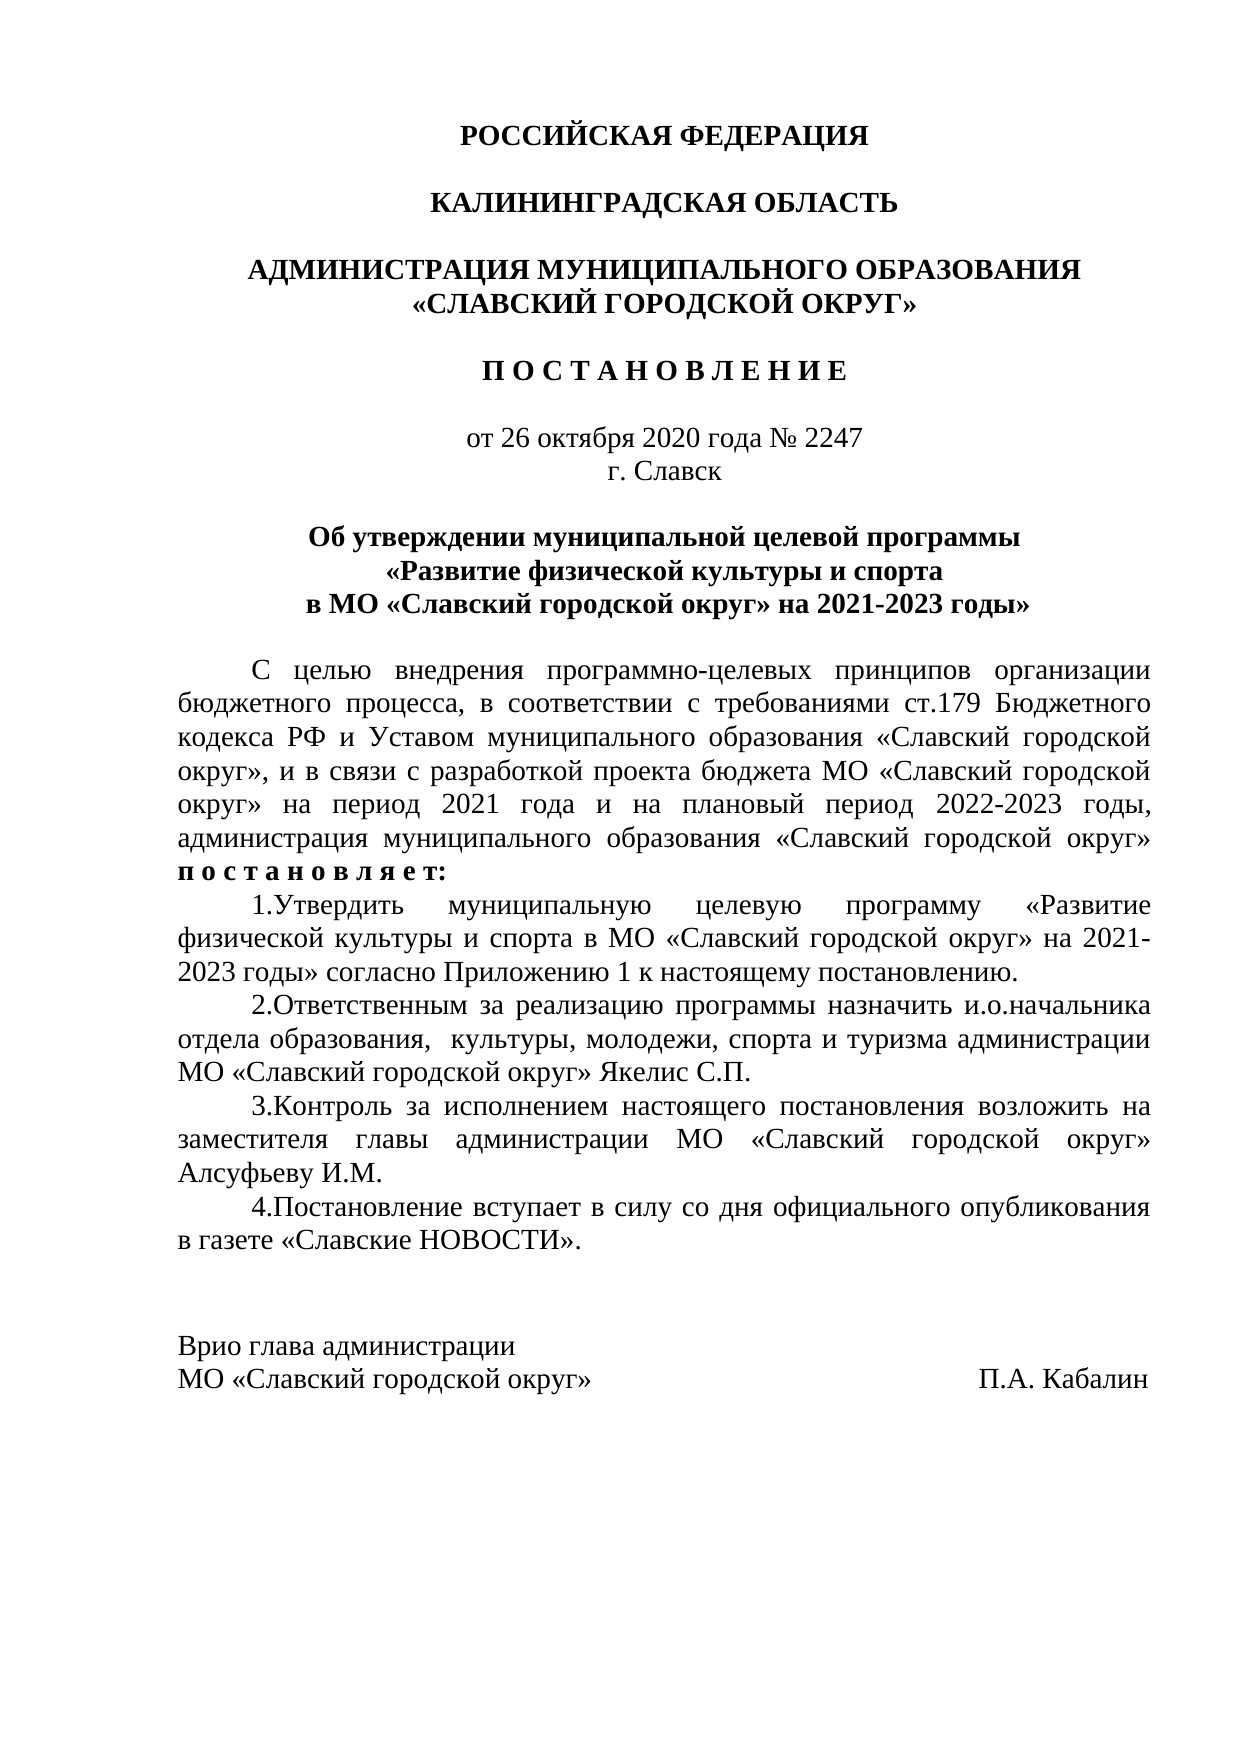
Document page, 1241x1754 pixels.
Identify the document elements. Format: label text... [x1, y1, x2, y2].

text в МО «Славский городской округ» на 2021-2023 годы» [177, 586, 1152, 620]
text «СЛАВСКИЙ ГОРОДСКОЙ ОКРУГ» [177, 286, 1152, 319]
text АДМИНИСТРАЦИЯ МУНИЦИПАЛЬНОГО ОБРАЗОВАНИЯ [177, 252, 1152, 286]
text С целью внедрения программно-целевых принципов организации бюджетного процесса, в соответствии с требованиями ст.179 Бюджетного кодекса РФ и Уставом муниципального образования «Славский городской округ», и в связи с разработкой проекта бюджета МО «Славский городской округ» на период 2021 года и на плановый период 2022-2023 годы, администрация муниципального образования «Славский городской округ» п о с т а н о в л я е т: [177, 652, 1152, 887]
subtitle П О С Т А Н О В Л Е Н И Е [177, 353, 1152, 386]
text «Развитие физической культуры и спорта [177, 553, 1152, 586]
text 4.Постановление вступает в силу со дня официального опубликования в газете «Славские НОВОСТИ». [177, 1189, 1152, 1256]
text 2.Ответственным за реализацию программы назначить и.о.начальника отдела образования, культуры, молодежи, спорта и туризма администрации МО «Славский городской округ» Якелис С.П. [177, 987, 1152, 1088]
text 1.Утвердить муниципальную целевую программу «Развитие физической культуры и спорта в МО «Славский городской округ» на 2021-2023 годы» согласно Приложению 1 к настоящему постановлению. [177, 887, 1152, 987]
text Об утверждении муниципальной целевой программы [177, 519, 1152, 553]
text КАЛИНИНГРАДСКАЯ ОБЛАСТЬ [177, 185, 1152, 219]
text Врио глава администрации [177, 1328, 1152, 1361]
text 3.Контроль за исполнением настоящего постановления возложить на заместителя главы администрации МО «Славский городской округ» Алсуфьеву И.М. [177, 1088, 1152, 1189]
text г. Славск [177, 453, 1152, 487]
text МО «Славский городской округ» П.А. Кабалин [177, 1361, 1152, 1395]
text РОССИЙСКАЯ ФЕДЕРАЦИЯ [177, 118, 1152, 152]
text от 26 октября 2020 года № 2247 [177, 420, 1152, 453]
